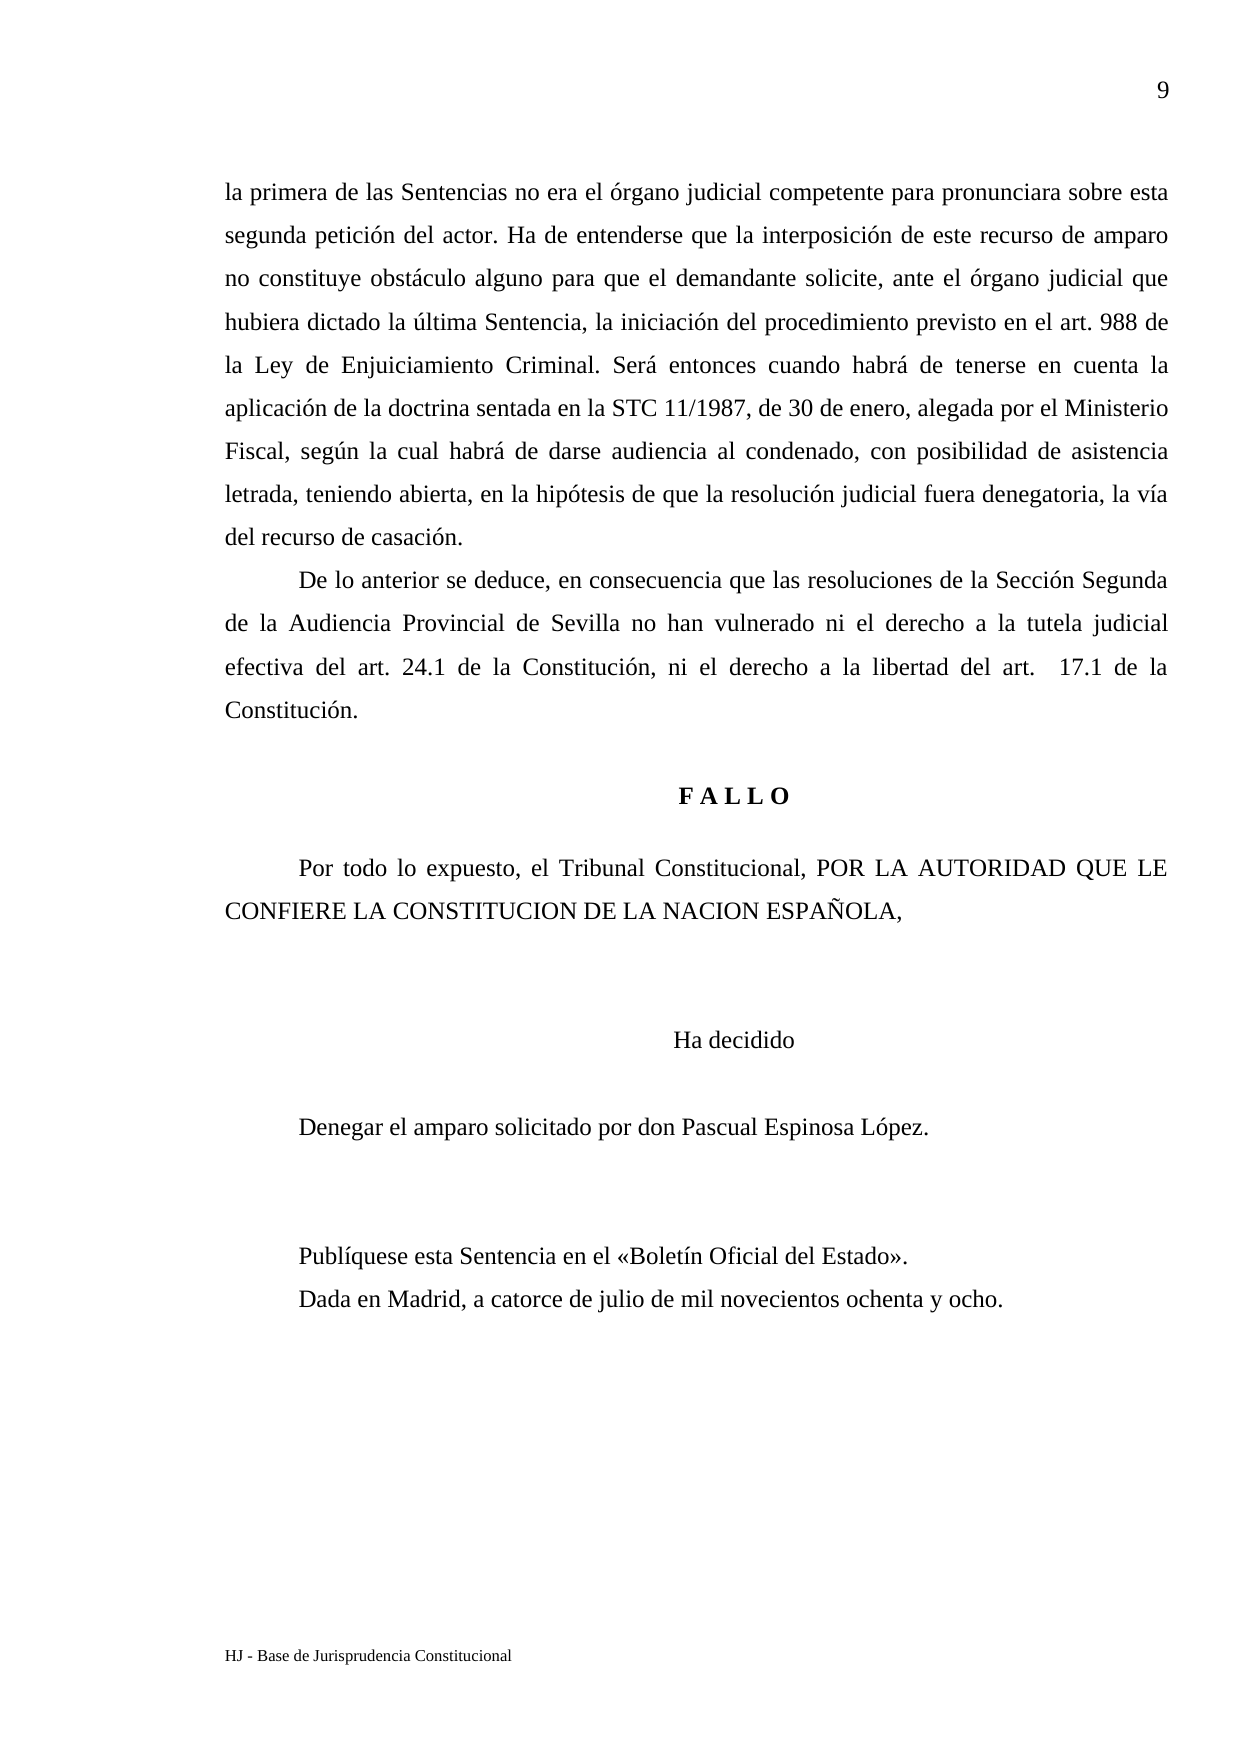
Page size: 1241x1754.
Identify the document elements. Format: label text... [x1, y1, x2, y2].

text Publíquese esta Sentencia en el «Boletín Oficial del Estado». [224, 1241, 1169, 1270]
text Dada en Madrid, a catorce de julio de mil novecientos ochenta y ocho. [224, 1284, 1169, 1313]
text Ha decidido [224, 1025, 1169, 1054]
subtitle F A L L O [224, 781, 1169, 810]
text Por todo lo expuesto, el Tribunal Constitucional, POR LA AUTORIDAD QUE LE CONFIERE LA CONSTITUCION DE LA NACION ESPAÑOLA, [224, 853, 1169, 925]
text Denegar el amparo solicitado por don Pascual Espinosa López. [224, 1112, 1169, 1140]
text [224, 177, 1169, 551]
text De lo anterior se deduce, en consecuencia que las resoluciones de la Sección Segunda de la Audiencia Provincial de Sevilla no han vulnerado ni el derecho a la tutela judicial efectiva del art. 24.1 de la Constitución, ni el derecho a la libertad del art. 17.1 de la Constitución. [224, 565, 1169, 723]
